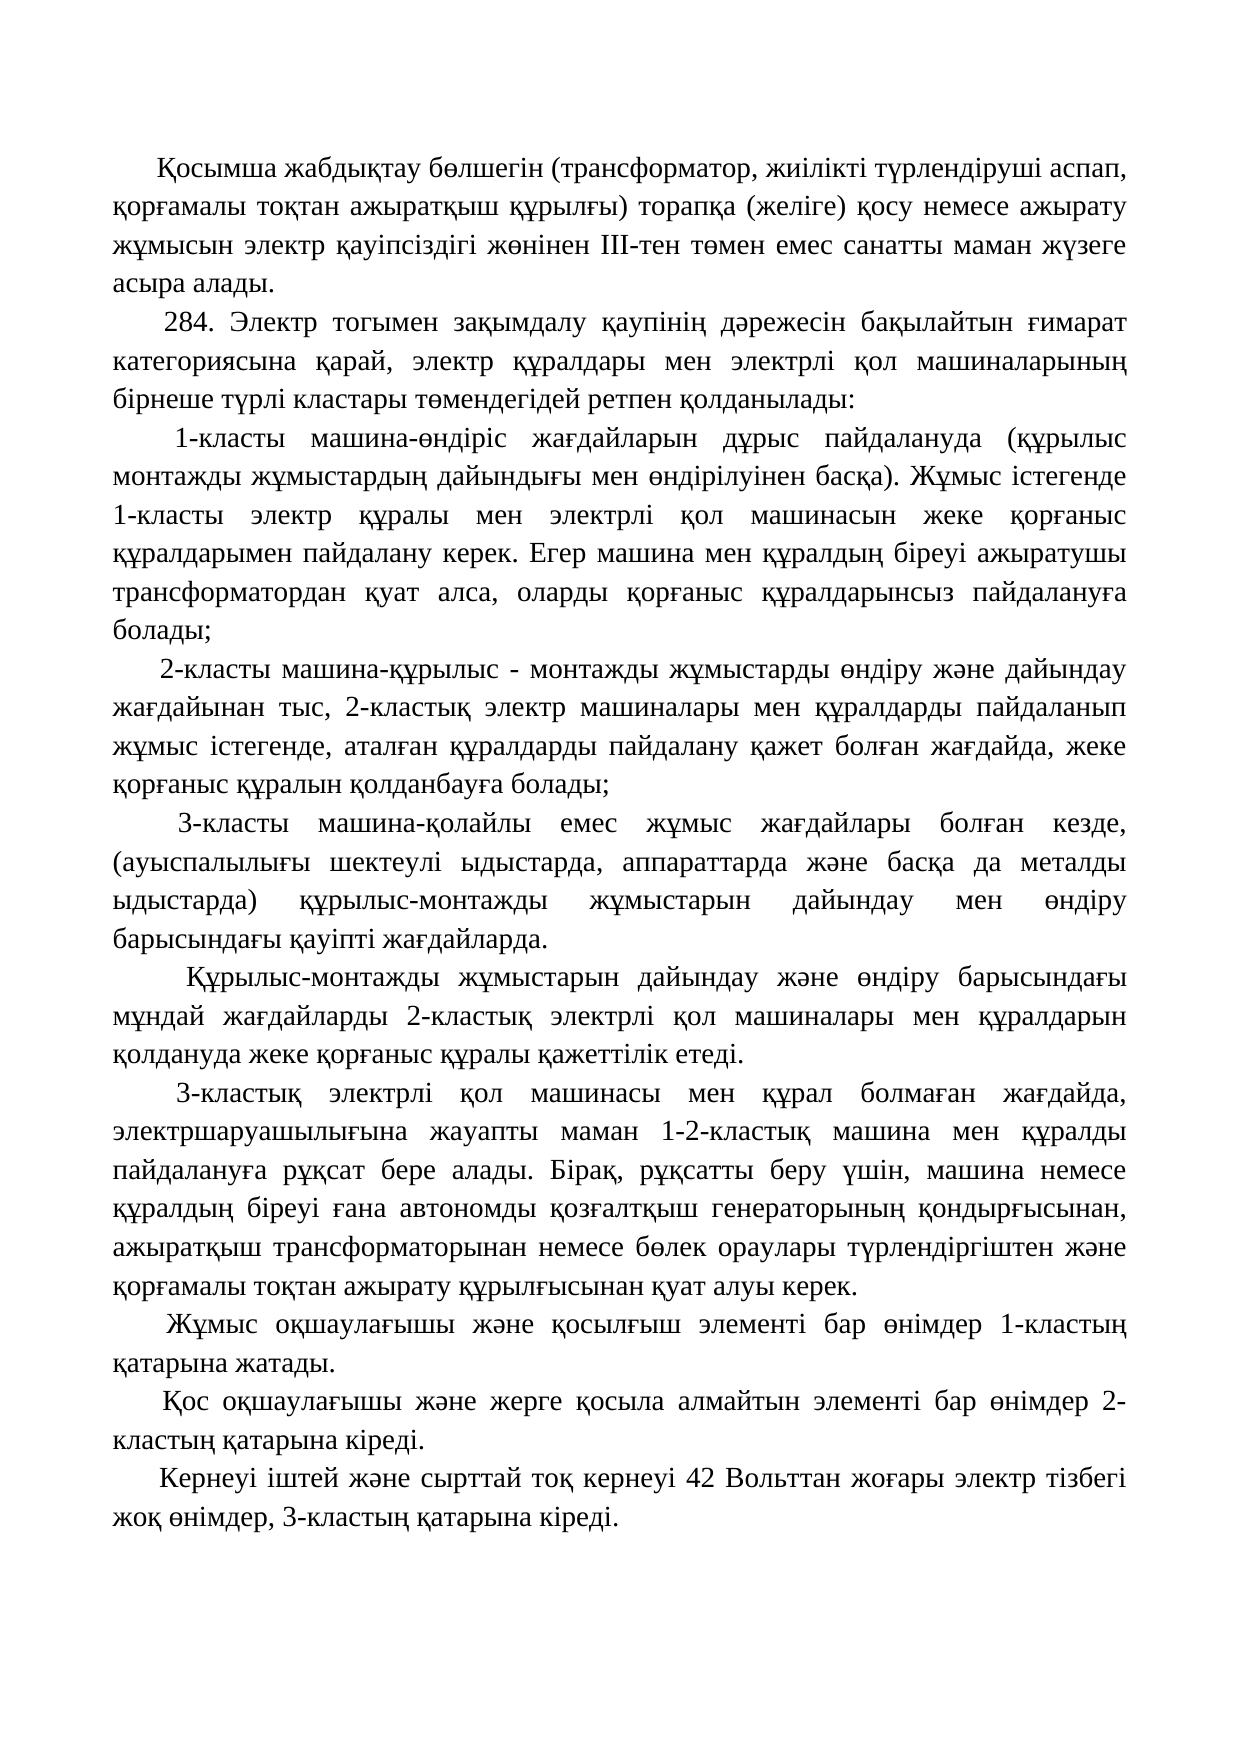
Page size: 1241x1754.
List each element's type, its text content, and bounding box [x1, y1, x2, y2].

text Қос оқшаулағышы және жерге қосыла алмайтын элементі бар өнімдер 2-кластың қатарына кіреді. [112, 1383, 1128, 1455]
text 3-кластық электрлі қол машинасы мен құрал болмаған жағдайда, электршаруашылығына жауапты маман 1-2-кластық машина мен құралды пайдалануға рұқсат бере алады. Бірақ, рұқсатты беру үшін, машина немесе құралдың біреуі ғана автономды қозғалтқыш генераторының қондырғысынан, ажыратқыш трансформаторынан немесе бөлек ораулары түрлендіргіштен және қорғамалы тоқтан ажырату құрылғысынан қуат алуы керек. [112, 1075, 1128, 1301]
text Құрылыс-монтажды жұмыстарын дайындау және өндіру барысындағы мұндай жағдайларды 2-кластық электрлі қол машиналары мен құралдарын қолдануда жеке қорғаныс құралы қажеттілік етеді. [112, 959, 1128, 1070]
text Кернеуі іштей және сырттай тоқ кернеуі 42 Вольттан жоғары электр тізбегі жоқ өнімдер, 3-кластың қатарына кіреді. [112, 1460, 1128, 1532]
text 2-класты машина-құрылыс - монтажды жұмыстарды өндіру және дайындау жағдайынан тыс, 2-кластық электр машиналары мен құралдарды пайдаланып жұмыс істегенде, аталған құралдарды пайдалану қажет болған жағдайда, жеке қорғаныс құралын қолданбауға болады; [112, 651, 1128, 800]
text 3-класты машина-қолайлы емес жұмыс жағдайлары болған кезде, (ауыспалылығы шектеулі ыдыстарда, аппараттарда және басқа да металды ыдыстарда) құрылыс-монтажды жұмыстарын дайындау мен өндіру барысындағы қауіпті жағдайларда. [112, 805, 1128, 954]
text Қосымша жабдықтау бөлшегін (трансформатор, жиілікті түрлендіруші аспап, қорғамалы тоқтан ажыратқыш құрылғы) торапқа (желіге) қосу немесе ажырату жұмысын электр қауіпсіздігі жөнінен ІІІ-тен төмен емес санатты маман жүзеге асыра алады. [112, 150, 1128, 299]
text Жұмыс оқшаулағышы және қосылғыш элементі бар өнімдер 1-кластың қатарына жатады. [112, 1306, 1128, 1378]
text 284. Электр тогымен зақымдалу қаупінің дәрежесін бақылайтын ғимарат категориясына қарай, электр құралдары мен электрлі қол машиналарының бірнеше түрлі кластары төмендегідей ретпен қолданылады: [112, 304, 1128, 415]
text 1-класты машина-өндіріс жағдайларын дұрыс пайдалануда (құрылыс монтажды жұмыстардың дайындығы мен өндірілуінен басқа). Жұмыс істегенде 1-класты электр құралы мен электрлі қол машинасын жеке қорғаныс құралдарымен пайдалану керек. Егер машина мен құралдың біреуі ажыратушы трансформатордан қуат алса, оларды қорғаныс құралдарынсыз пайдалануға болады; [112, 420, 1128, 646]
